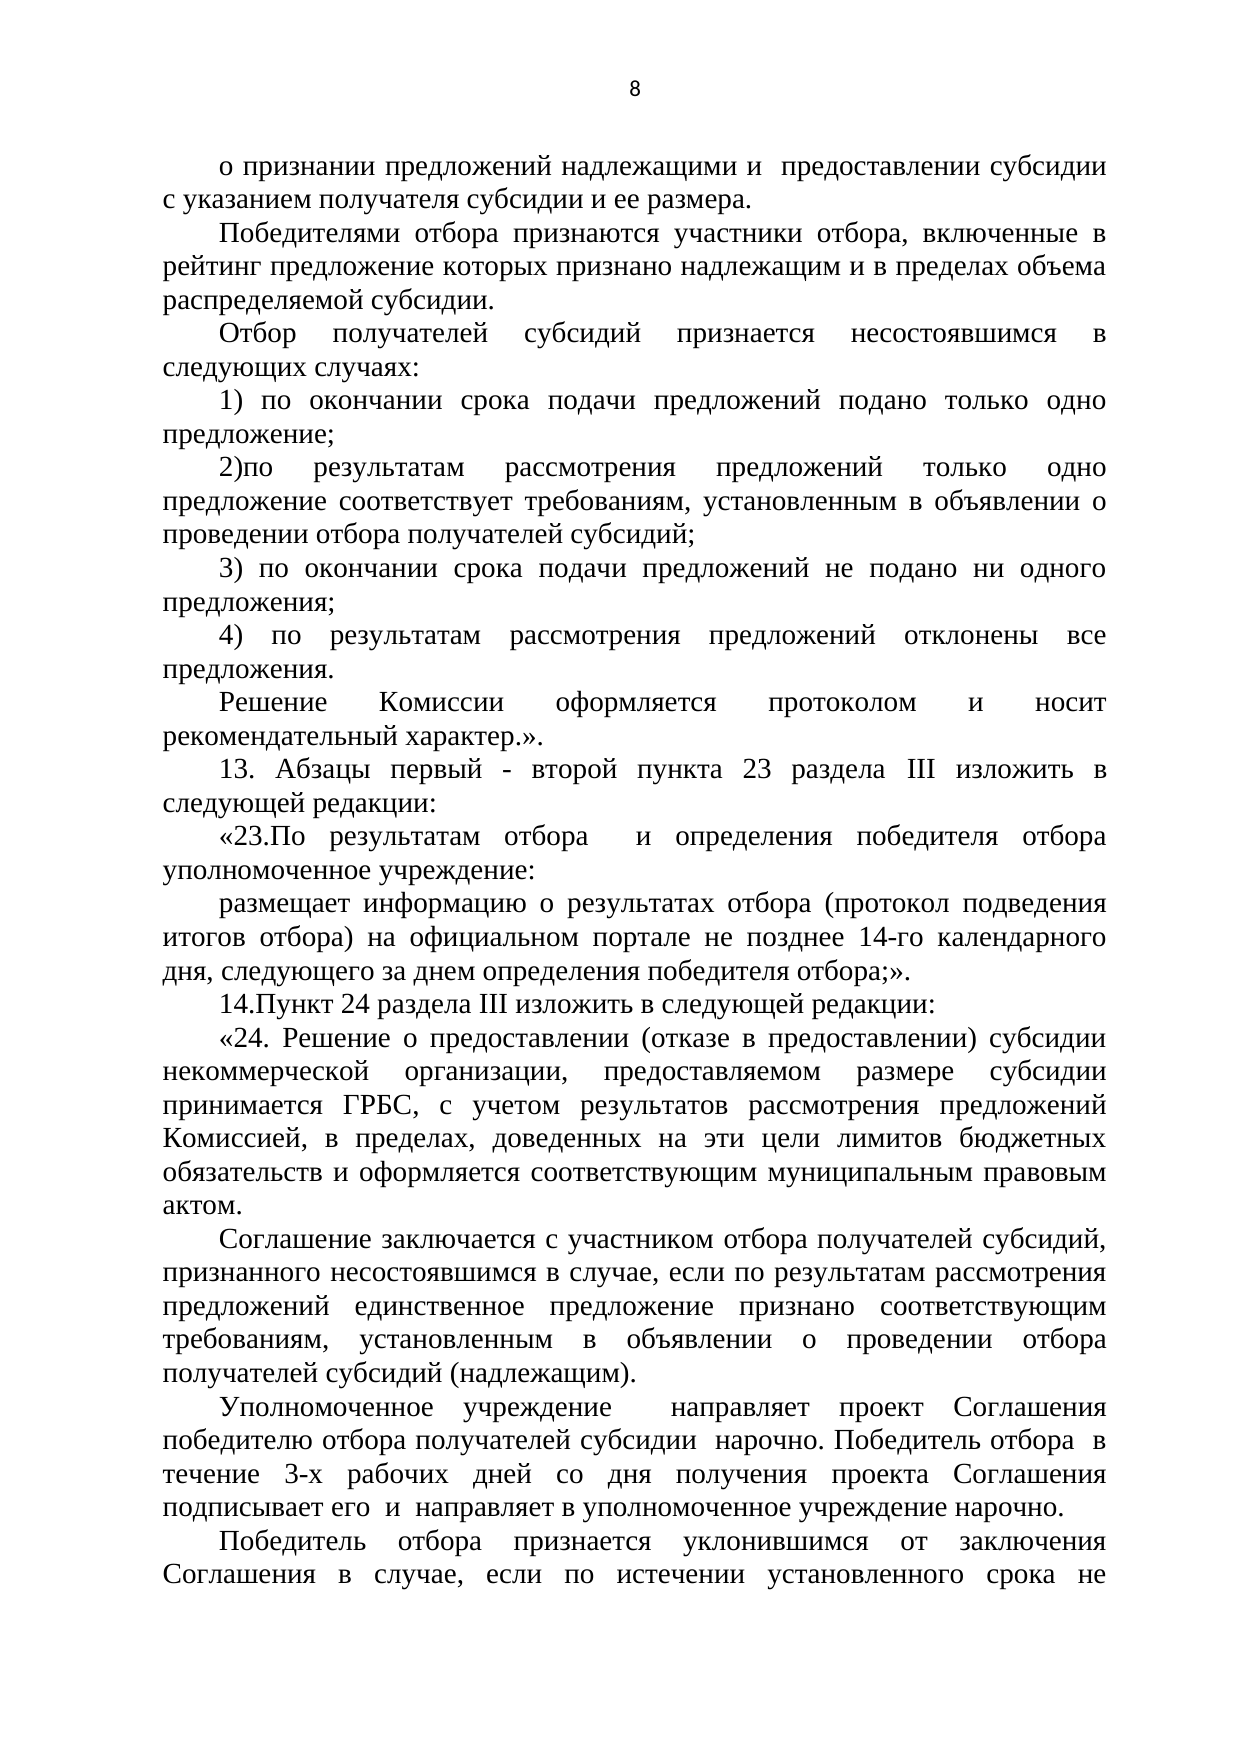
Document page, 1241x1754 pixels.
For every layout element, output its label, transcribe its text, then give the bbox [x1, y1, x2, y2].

text Соглашение заключается с участником отбора получателей субсидий, признанного несостоявшимся в случае, если по результатам рассмотрения предложений единственное предложение признано соответствующим требованиям, установленным в объявлении о проведении отбора получателей субсидий (надлежащим). [162, 1221, 1107, 1389]
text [162, 1523, 1107, 1590]
text размещает информацию о результатах отбора (протокол подведения итогов отбора) на официальном портале не позднее 14-го календарного дня, следующего за днем определения победителя отбора;». [162, 886, 1107, 986]
text Уполномоченное учреждение направляет проект Соглашения победителю отбора получателей субсидии нарочно. Победитель отбора в течение 3-х рабочих дней со дня получения проекта Соглашения подписывает его и направляет в уполномоченное учреждение нарочно. [162, 1389, 1107, 1523]
text 3) по окончании срока подачи предложений не подано ни одного предложения; [162, 550, 1107, 617]
text «23.По результатам отбора и определения победителя отбора уполномоченное учреждение: [162, 818, 1107, 886]
text Решение Комиссии оформляется протоколом и носит рекомендательный характер.». [162, 684, 1107, 751]
text 2)по результатам рассмотрения предложений только одно предложение соответствует требованиям, установленным в объявлении о проведении отбора получателей субсидий; [162, 449, 1107, 550]
text «24. Решение о предоставлении (отказе в предоставлении) субсидии некоммерческой организации, предоставляемом размере субсидии принимается ГРБС, с учетом результатов рассмотрения предложений Комиссией, в пределах, доведенных на эти цели лимитов бюджетных обязательств и оформляется соответствующим муниципальным правовым актом. [162, 1020, 1107, 1221]
text Победителями отбора признаются участники отбора, включенные в рейтинг предложение которых признано надлежащим и в пределах объема распределяемой субсидии. [162, 215, 1107, 315]
text Отбор получателей субсидий признается несостоявшимся в следующих случаях: [162, 315, 1107, 382]
text о признании предложений надлежащими и предоставлении субсидии с указанием получателя субсидии и ее размера. [162, 148, 1107, 215]
text 4) по результатам рассмотрения предложений отклонены все предложения. [162, 617, 1107, 684]
text 14.Пункт 24 раздела III изложить в следующей редакции: [162, 986, 1107, 1020]
text 13. Абзацы первый - второй пункта 23 раздела III изложить в следующей редакции: [162, 751, 1107, 818]
text 1) по окончании срока подачи предложений подано только одно предложение; [162, 382, 1107, 449]
